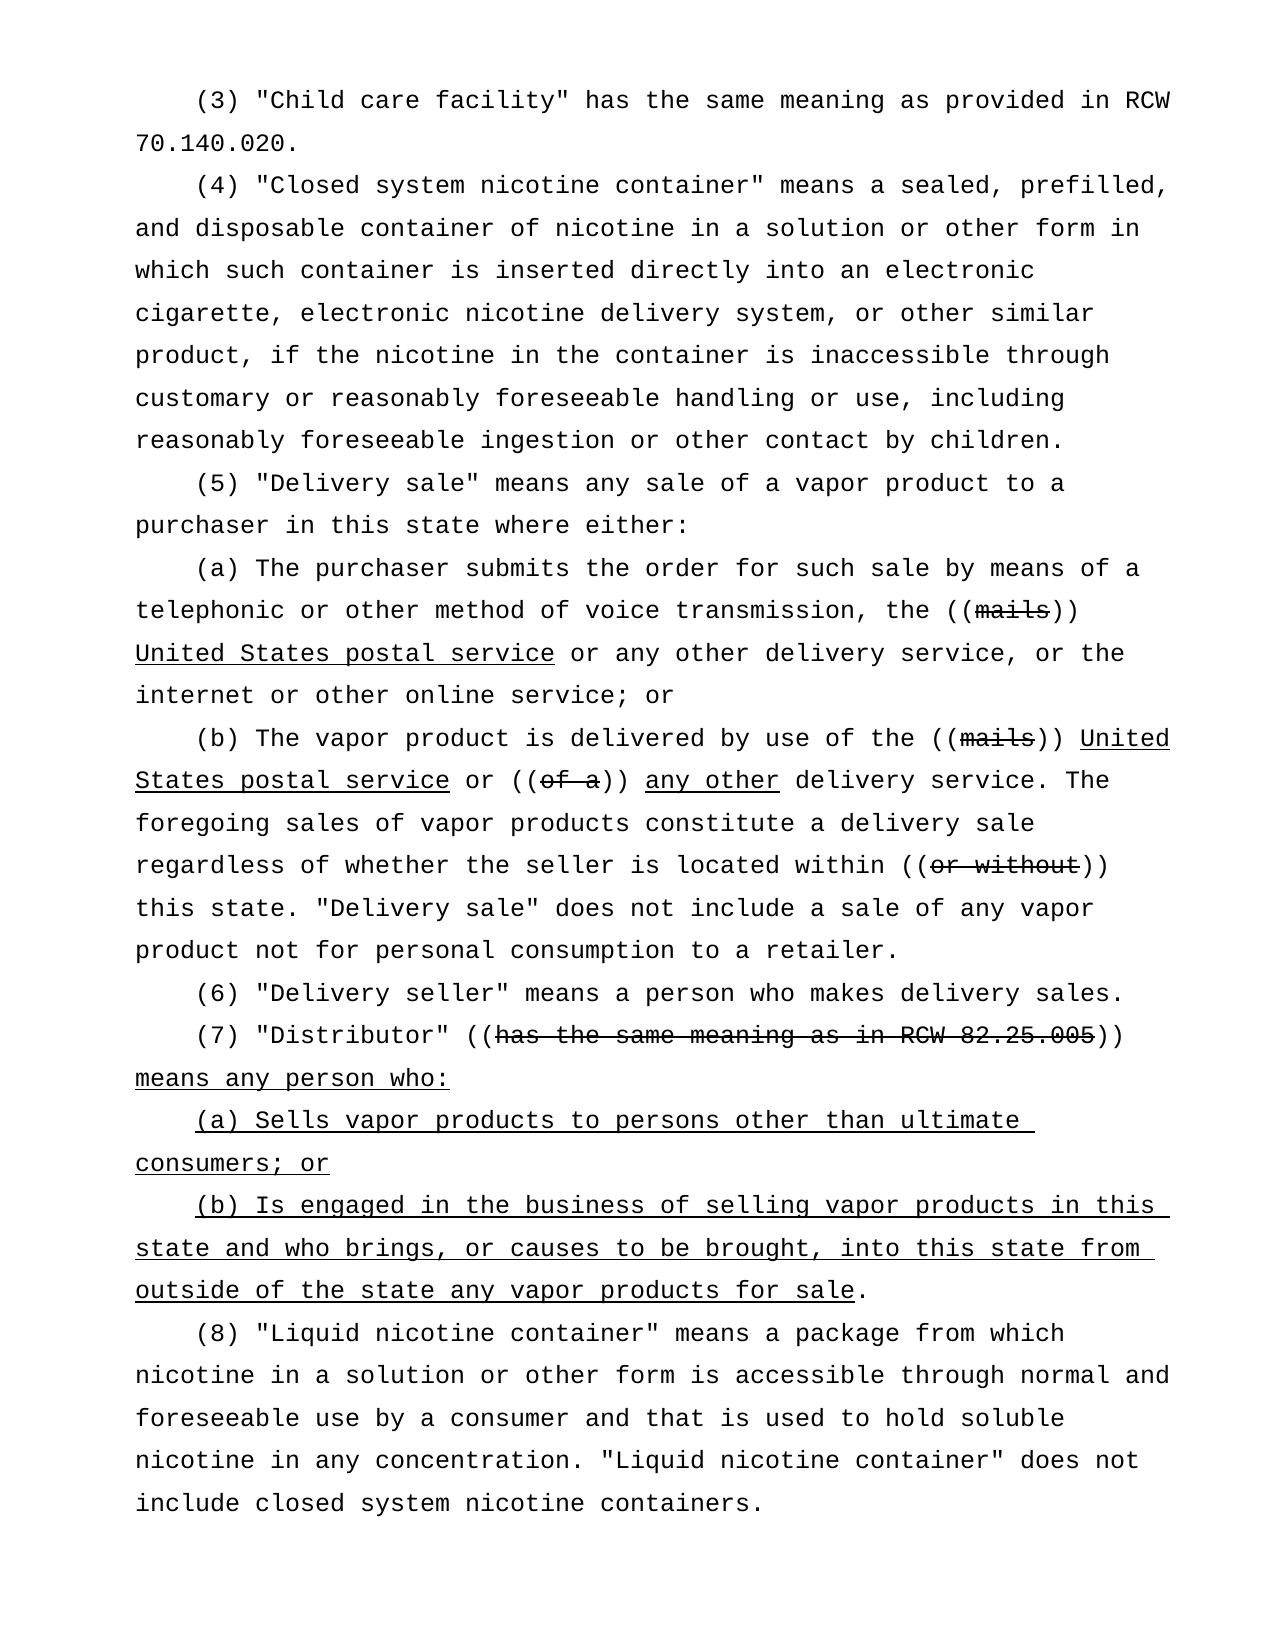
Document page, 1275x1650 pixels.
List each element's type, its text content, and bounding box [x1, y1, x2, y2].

text (b) Is engaged in the business of selling vapor products in this state and who brings, or causes to be brought, into this state from outside of the state any vapor products for sale. [135, 1180, 1170, 1307]
text (a) Sells vapor products to persons other than ultimate consumers; or [135, 1095, 1170, 1180]
text (5) "Delivery sale" means any sale of a vapor product to a purchaser in this state where either: [135, 457, 1170, 542]
text (a) The purchaser submits the order for such sale by means of a telephonic or other method of voice transmission, the ((mails)) United States postal service or any other delivery service, or the internet or other online service; or [135, 542, 1170, 712]
text (7) "Distributor" ((has the same meaning as in RCW 82.25.005)) means any person who: [135, 1010, 1170, 1095]
text (3) "Child care facility" has the same meaning as provided in RCW 70.140.020. [135, 75, 1170, 160]
text (6) "Delivery seller" means a person who makes delivery sales. [135, 967, 1170, 1010]
text (b) The vapor product is delivered by use of the ((mails)) United States postal service or ((of a)) any other delivery service. The foregoing sales of vapor products constitute a delivery sale regardless of whether the seller is located within ((or without)) this state. "Delivery sale" does not include a sale of any vapor product not for personal consumption to a retailer. [135, 712, 1170, 967]
text (8) "Liquid nicotine container" means a package from which nicotine in a solution or other form is accessible through normal and foreseeable use by a consumer and that is used to hold soluble nicotine in any concentration. "Liquid nicotine container" does not include closed system nicotine containers. [135, 1307, 1170, 1520]
text (4) "Closed system nicotine container" means a sealed, prefilled, and disposable container of nicotine in a solution or other form in which such container is inserted directly into an electronic cigarette, electronic nicotine delivery system, or other similar product, if the nicotine in the container is inaccessible through customary or reasonably foreseeable handling or use, including reasonably foreseeable ingestion or other contact by children. [135, 160, 1170, 457]
